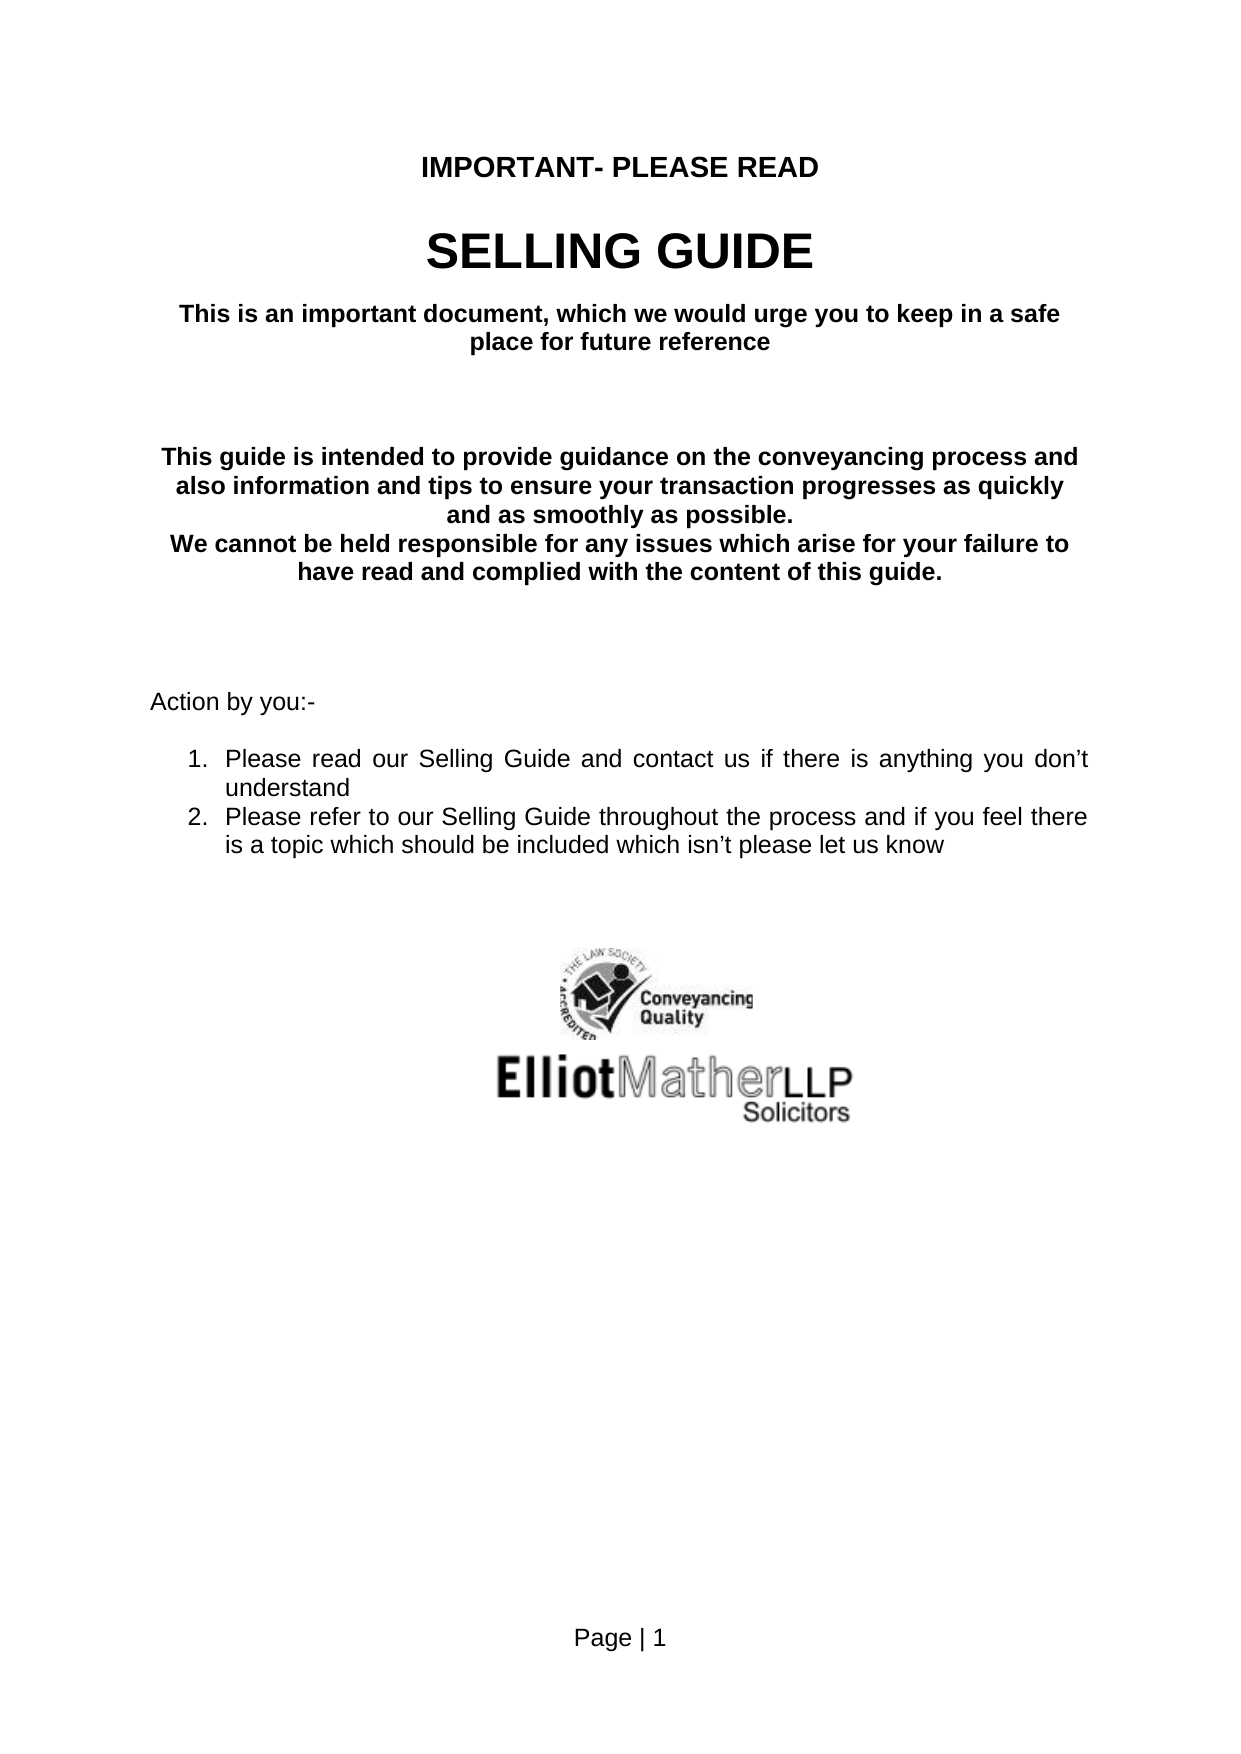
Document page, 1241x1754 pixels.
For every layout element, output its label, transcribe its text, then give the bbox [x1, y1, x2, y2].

text This is an important document, which we would urge you to keep in a safe place for future reference [150, 299, 1090, 356]
list Please refer to our Selling Guide throughout the process and if you feel there is a topic which should be included which isn’t please let us know [187, 802, 1090, 859]
text This guide is intended to provide guidance on the conveyancing process and also information and tips to ensure your transaction progresses as quickly and as smoothly as possible. [150, 442, 1090, 529]
list Please read our Selling Guide and contact us if there is anything you don’t understand [187, 744, 1090, 802]
picture [558, 948, 752, 1039]
picture [492, 1050, 855, 1126]
text SELLING GUIDE [150, 222, 1090, 279]
text We cannot be held responsible for any issues which arise for your failure to have read and complied with the content of this guide. [150, 529, 1090, 586]
text IMPORTANT- PLEASE READ [150, 150, 1090, 183]
text Action by you:- [150, 687, 1090, 716]
